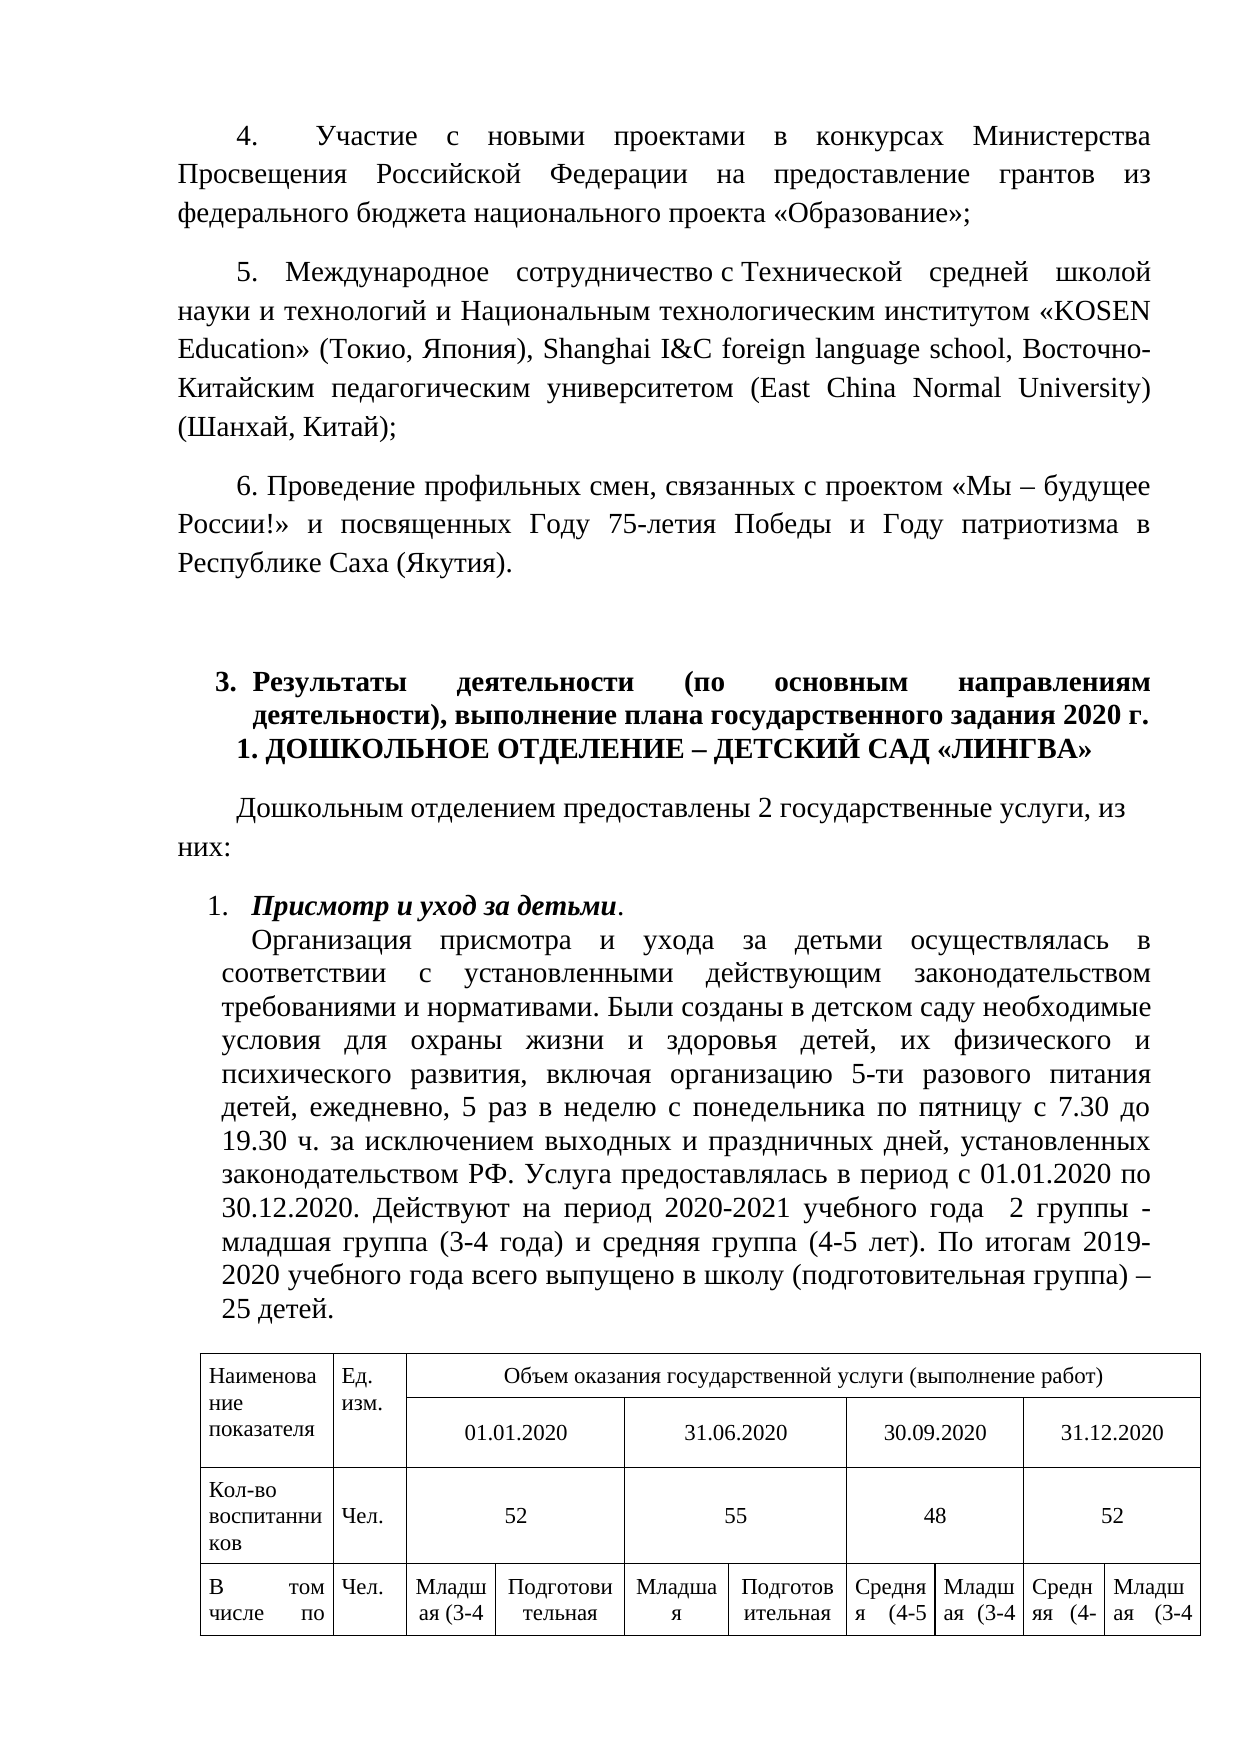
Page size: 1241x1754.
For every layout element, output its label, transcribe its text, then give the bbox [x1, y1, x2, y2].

text 6. Проведение профильных смен, связанных с проектом «Мы – будущее России!» и посвященных Году 75-летия Победы и Году патриотизма в Республике Саха (Якутия). [177, 468, 1152, 579]
list Присмотр и уход за детьми. [207, 888, 1152, 922]
table_cell Средняя (4-5 лет) [847, 1564, 934, 1635]
table_cell Младшая (3-4 года) [407, 1564, 495, 1635]
table_cell 31.12.2020 [1024, 1398, 1200, 1467]
table_cell Младшая (3-4 года) [936, 1564, 1023, 1635]
table_cell 48 [847, 1468, 1023, 1563]
table_cell 31.06.2020 [625, 1398, 846, 1467]
text 4. Участие с новыми проектами в конкурсах Министерства Просвещения Российской Федерации на предоставление грантов из федерального бюджета национального проекта «Образование»; [177, 118, 1152, 229]
table_header Объем оказания государственной услуги (выполнение работ) [407, 1354, 1200, 1397]
table_cell Младшая (3-4 года) [625, 1564, 728, 1635]
table_cell Чел. [334, 1468, 406, 1563]
table_cell Средняя (4-5 лет) [1024, 1564, 1104, 1635]
table_cell Чел. [334, 1564, 406, 1635]
list Результаты деятельности (по основным направлениям деятельности), выполнение плана государственного задания 2020 г. [215, 664, 1152, 731]
table_cell 52 [1024, 1468, 1200, 1563]
table_header Ед. изм. [334, 1354, 406, 1467]
text 5. Международное сотрудничество с Технической средней школой науки и технологий и Национальным технологическим институтом «KOSEN Education» (Токио, Япония), Shanghai I&C foreign language school, Восточно-Китайским педагогическим университетом (East China Normal University) (Шанхай, Китай); [177, 254, 1152, 442]
table_cell Кол-во воспитанников [201, 1468, 333, 1563]
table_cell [201, 1564, 333, 1635]
table_header Наименование показателя [201, 1354, 333, 1467]
text Дошкольным отделением предоставлены 2 государственные услуги, из них: [177, 790, 1152, 862]
table_cell 01.01.2020 [407, 1398, 624, 1467]
text 1. ДОШКОЛЬНОЕ ОТДЕЛЕНИЕ – ДЕТСКИЙ САД «ЛИНГВА» [177, 731, 1152, 764]
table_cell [729, 1564, 846, 1635]
text Организация присмотра и ухода за детьми осуществлялась в соответствии с установленными действующим законодательством требованиями и нормативами. Были созданы в детском саду необходимые условия для охраны жизни и здоровья детей, их физического и психического развития, включая организацию 5-ти разового питания детей, ежедневно, 5 раз в неделю с понедельника по пятницу с 7.30 до 19.30 ч. за исключением выходных и праздничных дней, установленных законодательством РФ. Услуга предоставлялась в период с 01.01.2020 по 30.12.2020. Действуют на период 2020-2021 учебного года 2 группы - младшая группа (3-4 года) и средняя группа (4-5 лет). По итогам 2019-2020 учебного года всего выпущено в школу (подготовительная группа) – 25 детей. [221, 922, 1152, 1324]
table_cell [496, 1564, 624, 1635]
table_cell 52 [407, 1468, 624, 1563]
table_cell 30.09.2020 [847, 1398, 1023, 1467]
table_cell 55 [625, 1468, 846, 1563]
table_cell Младшая (3-4 года) [1105, 1564, 1200, 1635]
